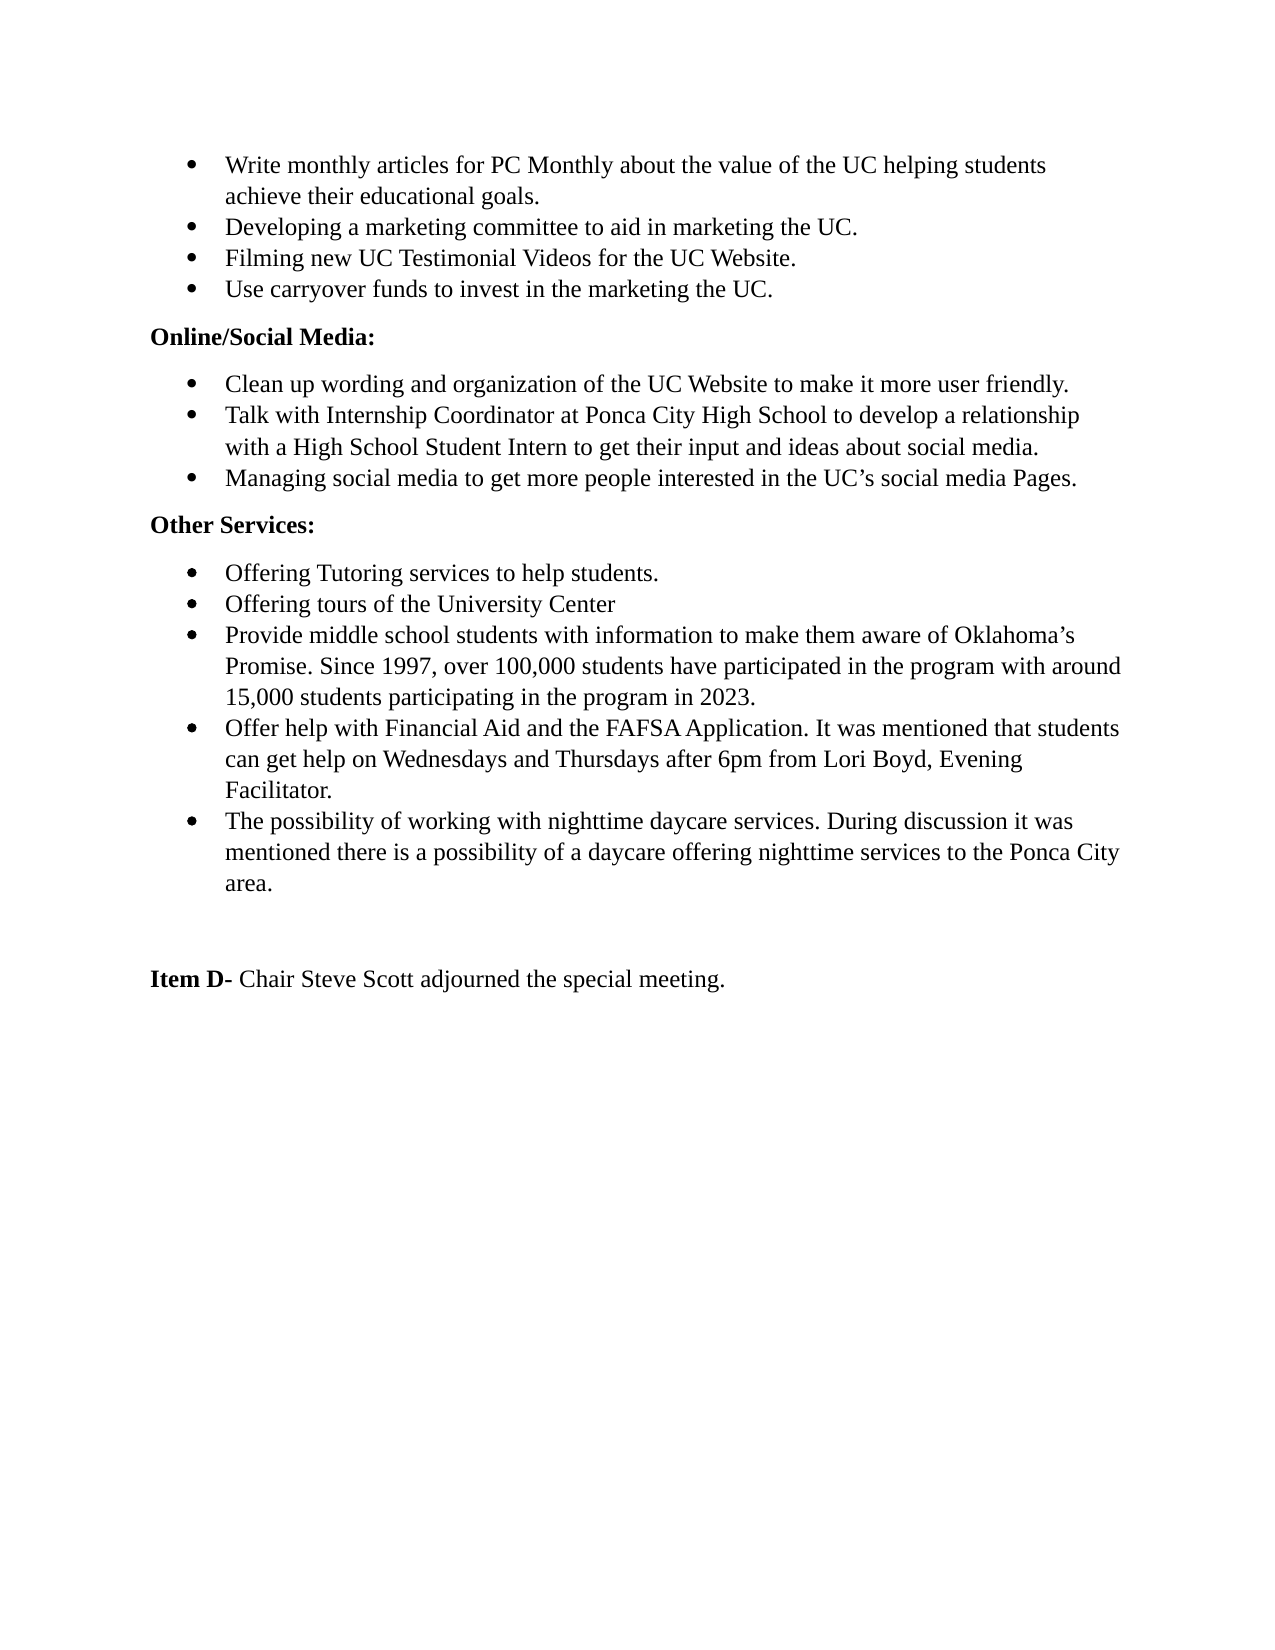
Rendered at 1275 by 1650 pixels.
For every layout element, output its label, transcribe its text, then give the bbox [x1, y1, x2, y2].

list Clean up wording and organization of the UC Website to make it more user friendly. [187, 369, 1125, 398]
list Talk with Internship Coordinator at Ponca City High School to develop a relationship with a High School Student Intern to get their input and ideas about social media. [187, 401, 1125, 460]
list Developing a marketing committee to aid in marketing the UC. [187, 212, 1125, 241]
list Use carryover funds to invest in the marketing the UC. [187, 274, 1125, 303]
text Other Services: [150, 510, 1125, 539]
list Offering tours of the University Center [187, 589, 1125, 618]
text Item D- Chair Steve Scott adjourned the special meeting. [150, 964, 1125, 993]
list Managing social media to get more people interested in the UC’s social media Pages. [187, 463, 1125, 491]
list The possibility of working with nighttime daycare services. During discussion it was mentioned there is a possibility of a daycare offering nighttime services to the Ponca City area. [187, 806, 1125, 897]
list Write monthly articles for PC Monthly about the value of the UC helping students achieve their educational goals. [187, 150, 1125, 210]
text Online/Social Media: [150, 322, 1125, 351]
list Offer help with Financial Aid and the FAFSA Application. It was mentioned that students can get help on Wednesdays and Thursdays after 6pm from Lori Boyd, Evening Facilitator. [187, 713, 1125, 804]
list Offering Tutoring services to help students. [187, 558, 1125, 587]
list Provide middle school students with information to make them aware of Oklahoma’s Promise. Since 1997, over 100,000 students have participated in the program with around 15,000 students participating in the program in 2023. [187, 620, 1125, 711]
list Filming new UC Testimonial Videos for the UC Website. [187, 243, 1125, 272]
